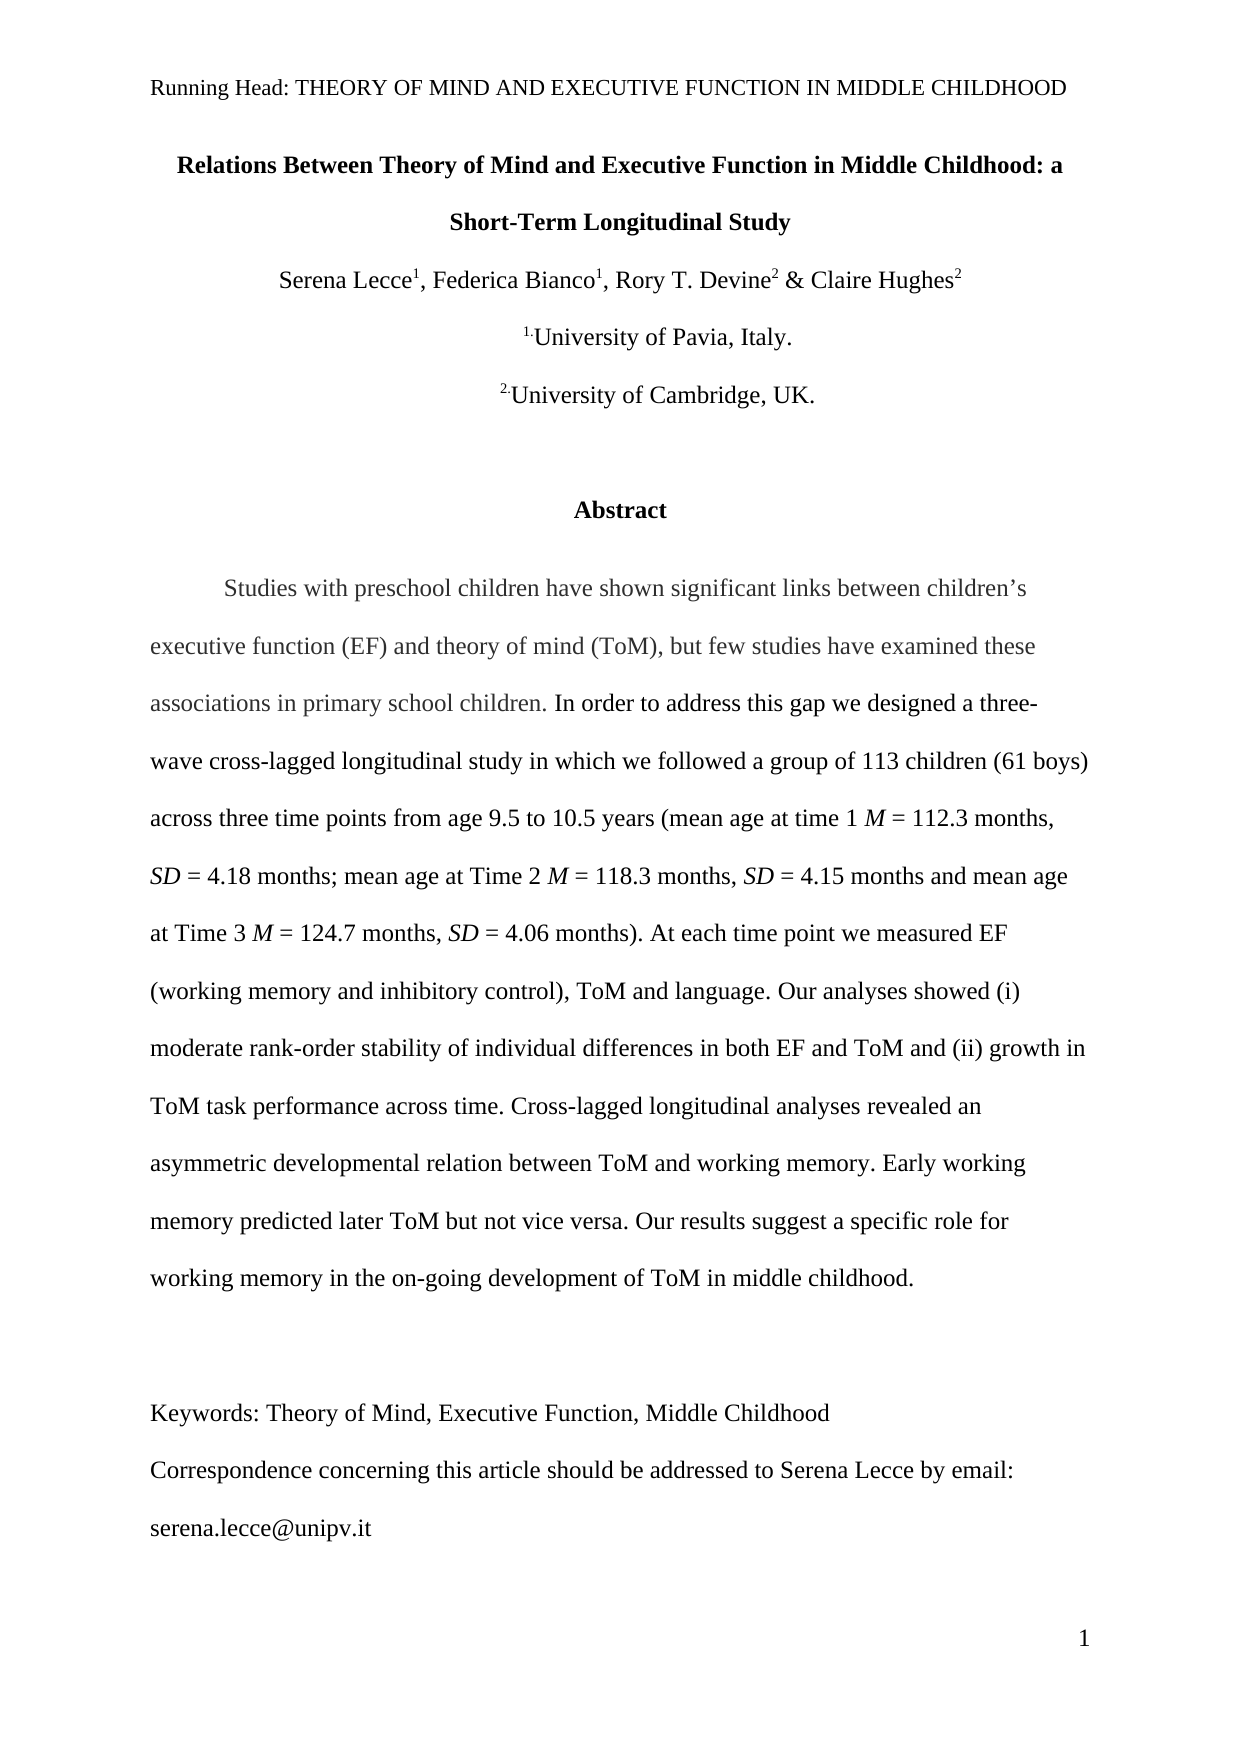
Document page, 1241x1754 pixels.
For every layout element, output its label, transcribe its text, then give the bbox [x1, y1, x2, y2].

text Studies with preschool children have shown significant links between children’s executive function (EF) and theory of mind (ToM), but few studies have examined these associations in primary school children. In order to address this gap we designed a three-wave cross-lagged longitudinal study in which we followed a group of 113 children (61 boys) across three time points from age 9.5 to 10.5 years (mean age at time 1 M = 112.3 months, SD = 4.18 months; mean age at Time 2 M = 118.3 months, SD = 4.15 months and mean age at Time 3 M = 124.7 months, SD = 4.06 months). At each time point we measured EF (working memory and inhibitory control), ToM and language. Our analyses showed (i) moderate rank-order stability of individual differences in both EF and ToM and (ii) growth in ToM task performance across time. Cross-lagged longitudinal analyses revealed an asymmetric developmental relation between ToM and working memory. Early working memory predicted later ToM but not vice versa. Our results suggest a specific role for working memory in the on-going development of ToM in middle childhood. [150, 573, 1090, 1292]
list 1.University of Pavia, Italy. [225, 322, 1090, 351]
text Abstract [150, 495, 1090, 524]
text Keywords: Theory of Mind, Executive Function, Middle Childhood [150, 1398, 1090, 1426]
list 2.University of Cambridge, UK. [225, 380, 1090, 409]
text Relations Between Theory of Mind and Executive Function in Middle Childhood: a Short-Term Longitudinal Study [150, 150, 1090, 236]
text Serena Lecce1, Federica Bianco1, Rory T. Devine2 & Claire Hughes2 [150, 265, 1090, 294]
text Correspondence concerning this article should be addressed to Serena Lecce by email: serena.lecce@unipv.it [150, 1455, 1090, 1541]
